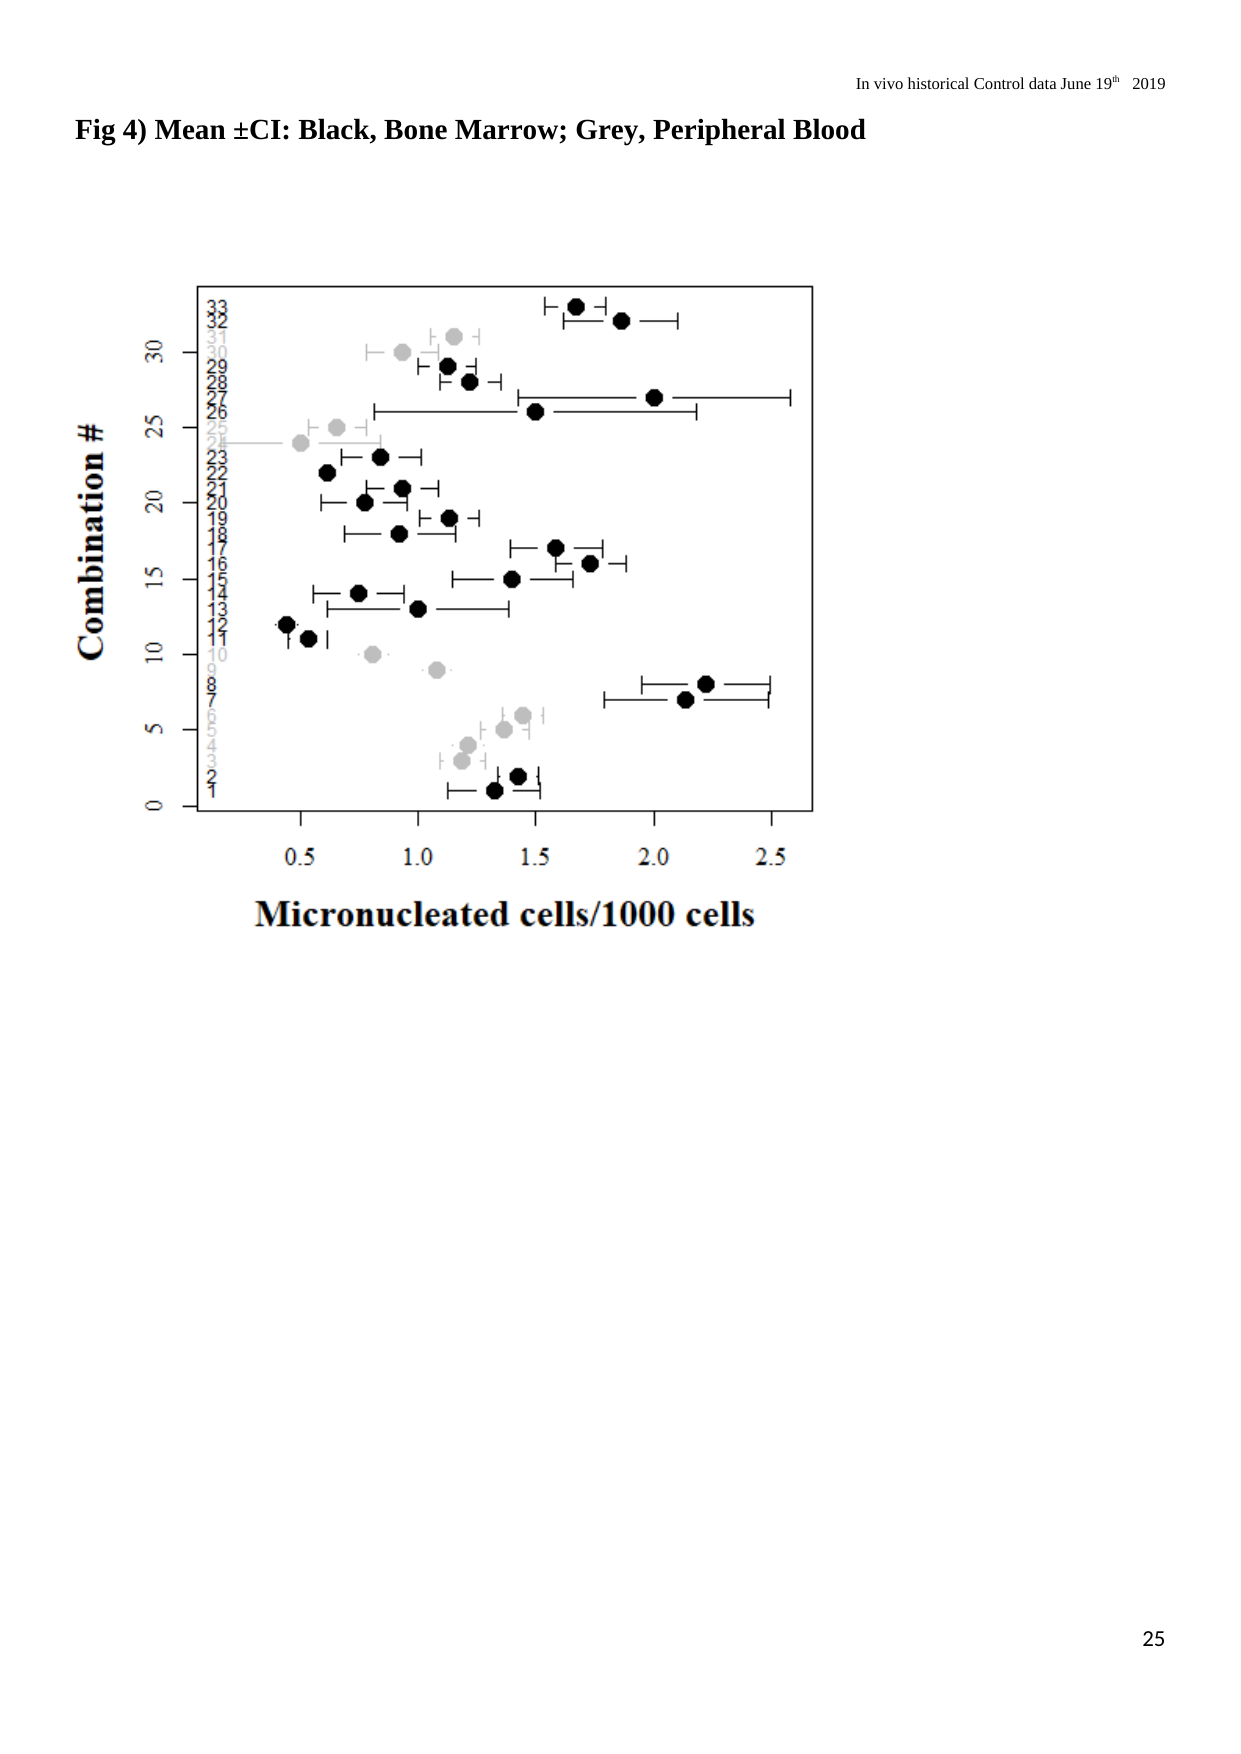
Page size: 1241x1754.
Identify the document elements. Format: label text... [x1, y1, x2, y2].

text Fig 4) Mean ±CI: Black, Bone Marrow; Grey, Peripheral Blood [75, 112, 1165, 146]
picture [75, 165, 876, 964]
